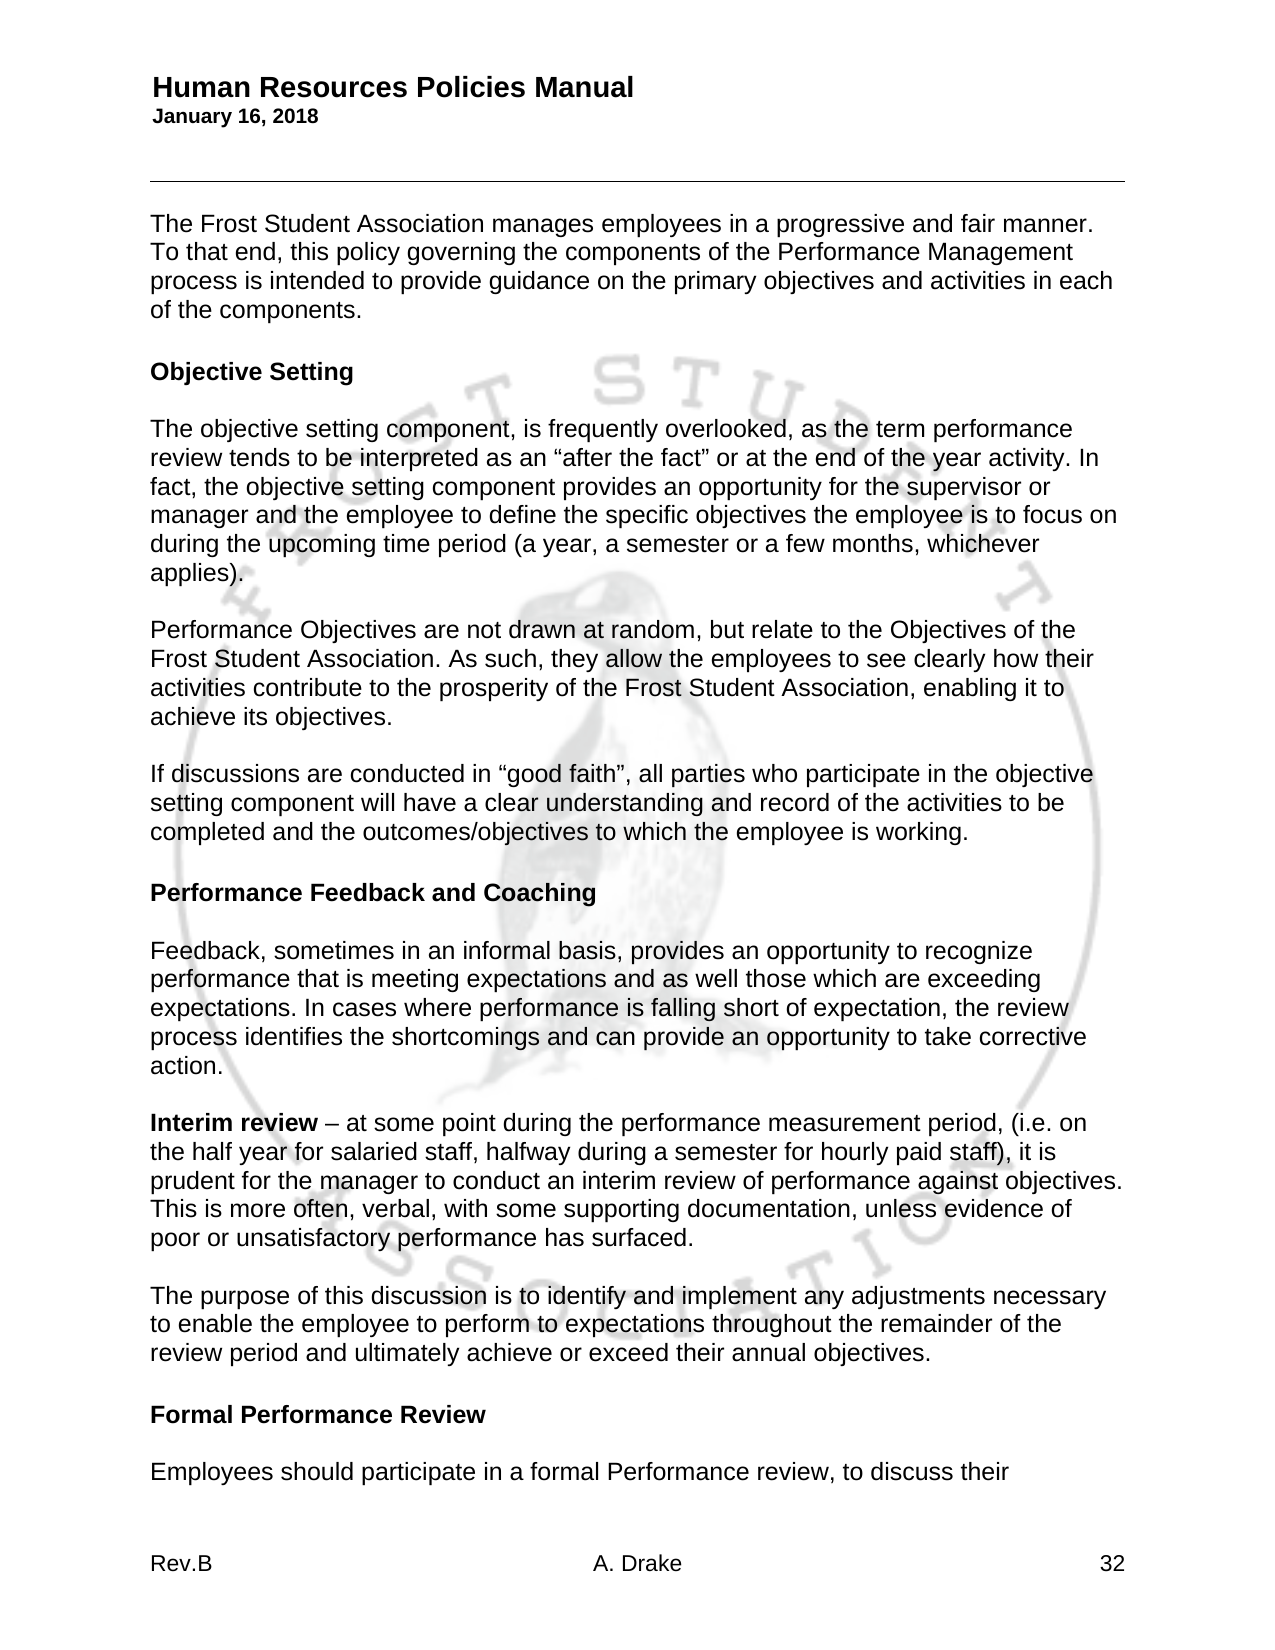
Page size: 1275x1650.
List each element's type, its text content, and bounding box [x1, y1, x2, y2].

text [150, 1457, 1125, 1486]
text The objective setting component, is frequently overlooked, as the term performance review tends to be interpreted as an “after the fact” or at the end of the year activity. In fact, the objective setting component provides an opportunity for the supervisor or manager and the employee to define the specific objectives the employee is to focus on during the upcoming time period (a year, a semester or a few months, whichever applies). [150, 414, 1125, 587]
text If discussions are conducted in “good faith”, all parties who participate in the objective setting component will have a clear understanding and record of the activities to be completed and the outcomes/objectives to which the employee is working. [150, 759, 1125, 845]
text Performance Objectives are not drawn at random, but relate to the Objectives of the Frost Student Association. As such, they allow the employees to see clearly how their activities contribute to the prosperity of the Frost Student Association, enabling it to achieve its objectives. [150, 615, 1125, 730]
text Interim review – at some point during the performance measurement period, (i.e. on the half year for salaried staff, halfway during a semester for hourly paid staff), it is prudent for the manager to conduct an interim review of performance against objectives. This is more often, verbal, with some supporting documentation, unless evidence of poor or unsatisfactory performance has surfaced. [150, 1108, 1125, 1252]
text The purpose of this discussion is to identify and implement any adjustments necessary to enable the employee to perform to expectations throughout the remainder of the review period and ultimately achieve or exceed their annual objectives. [150, 1281, 1125, 1367]
subtitle Performance Feedback and Coaching [150, 878, 1125, 907]
text The Frost Student Association manages employees in a progressive and fair manner. To that end, this policy governing the components of the Performance Management process is intended to provide guidance on the primary objectives and activities in each of the components. [150, 209, 1125, 324]
text Feedback, sometimes in an informal basis, provides an opportunity to recognize performance that is meeting expectations and as well those which are exceeding expectations. In cases where performance is falling short of expectation, the review process identifies the shortcomings and can provide an opportunity to take corrective action. [150, 936, 1125, 1079]
subtitle Formal Performance Review [150, 1400, 1125, 1429]
subtitle Objective Setting [150, 357, 1125, 385]
